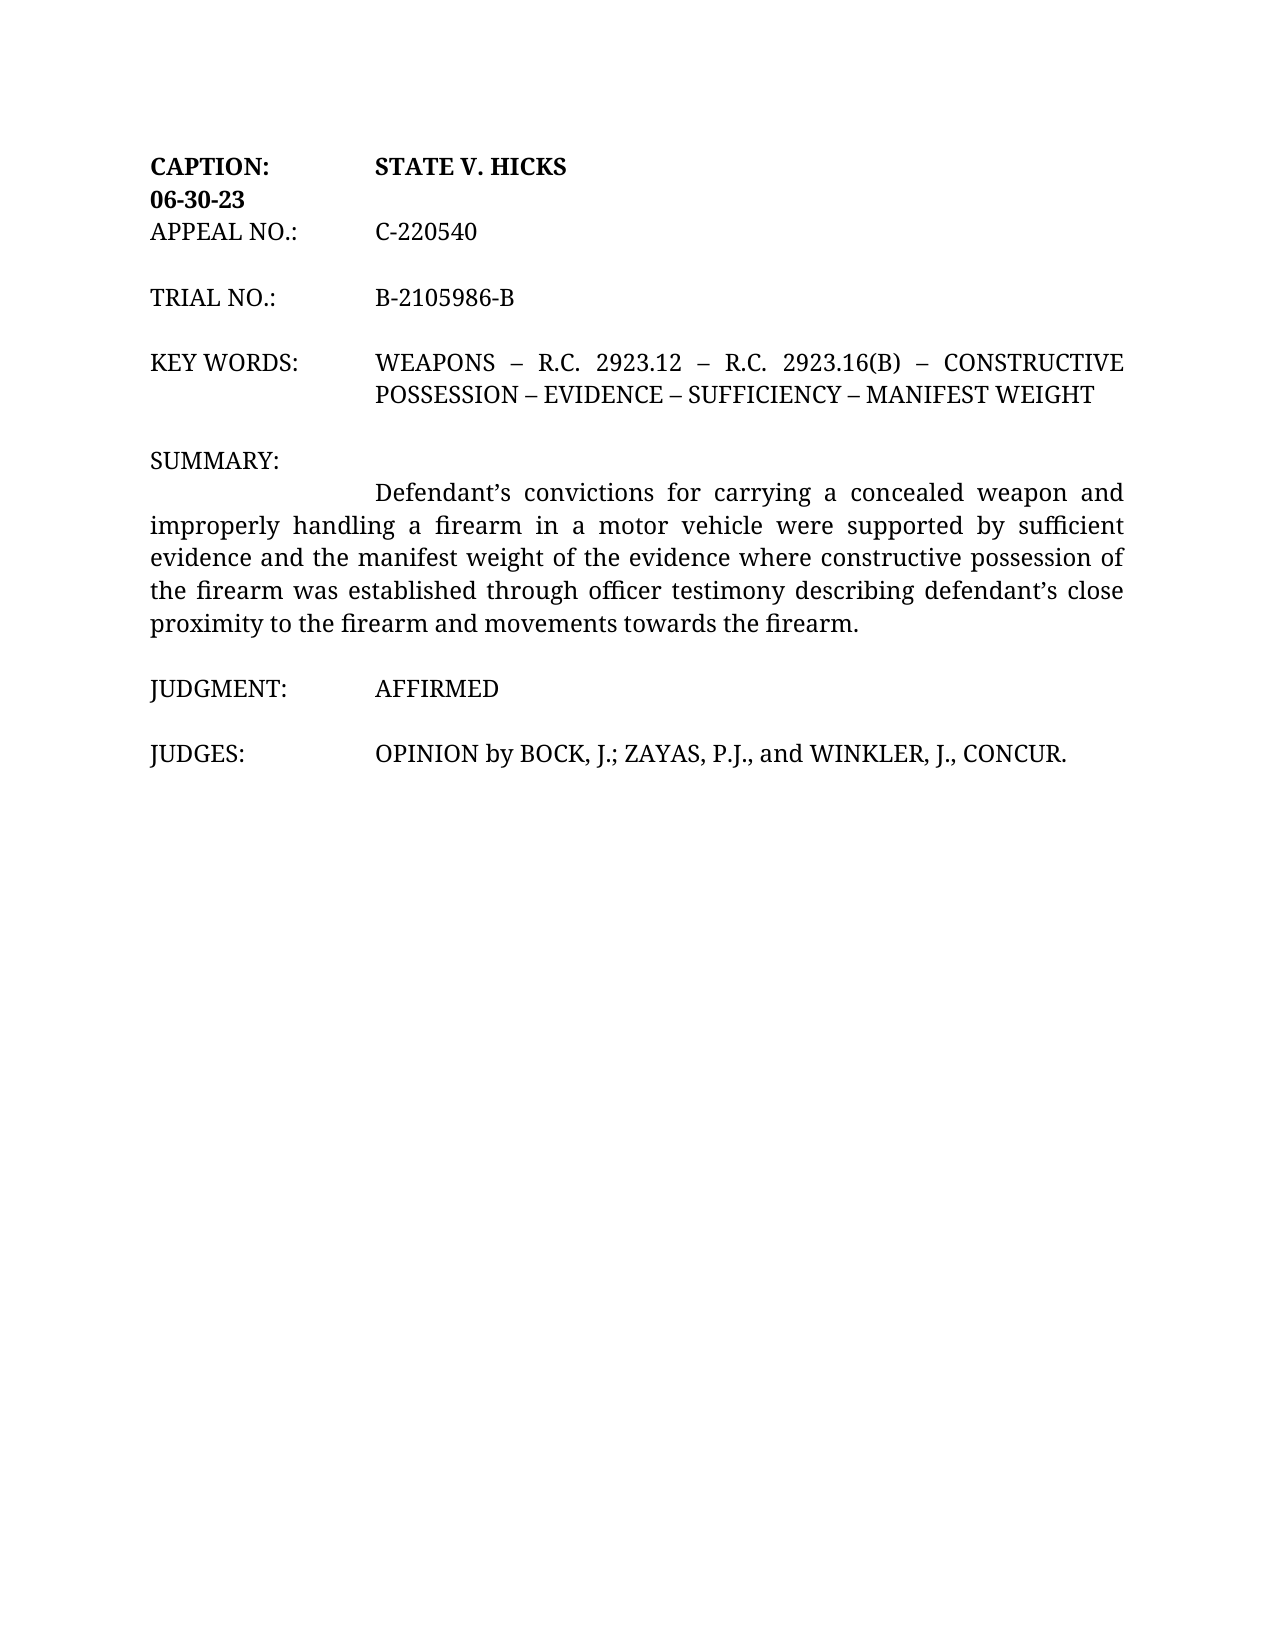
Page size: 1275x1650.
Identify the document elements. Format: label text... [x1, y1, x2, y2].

text CAPTION: STATE V. HICKS [150, 150, 1125, 183]
text JUDGES: OPINION by BOCK, J.; ZAYAS, P.J., and WINKLER, J., CONCUR. [150, 737, 1125, 769]
text Defendant’s convictions for carrying a concealed weapon and improperly handling a firearm in a motor vehicle were supported by sufficient evidence and the manifest weight of the evidence where constructive possession of the firearm was established through officer testimony describing defendant’s close proximity to the firearm and movements towards the firearm. [150, 476, 1125, 639]
text TRIAL NO.: B-2105986-B [150, 280, 1125, 313]
text KEY WORDS: WEAPONS – R.C. 2923.12 – R.C. 2923.16(B) – CONSTRUCTIVE POSSESSION – EVIDENCE – SUFFICIENCY – MANIFEST WEIGHT [150, 346, 1125, 411]
text APPEAL NO.: C-220540 [150, 215, 1125, 248]
text SUMMARY: [150, 443, 1125, 476]
text JUDGMENT: AFFIRMED [150, 672, 1125, 704]
text 06-30-23 [150, 183, 1125, 215]
